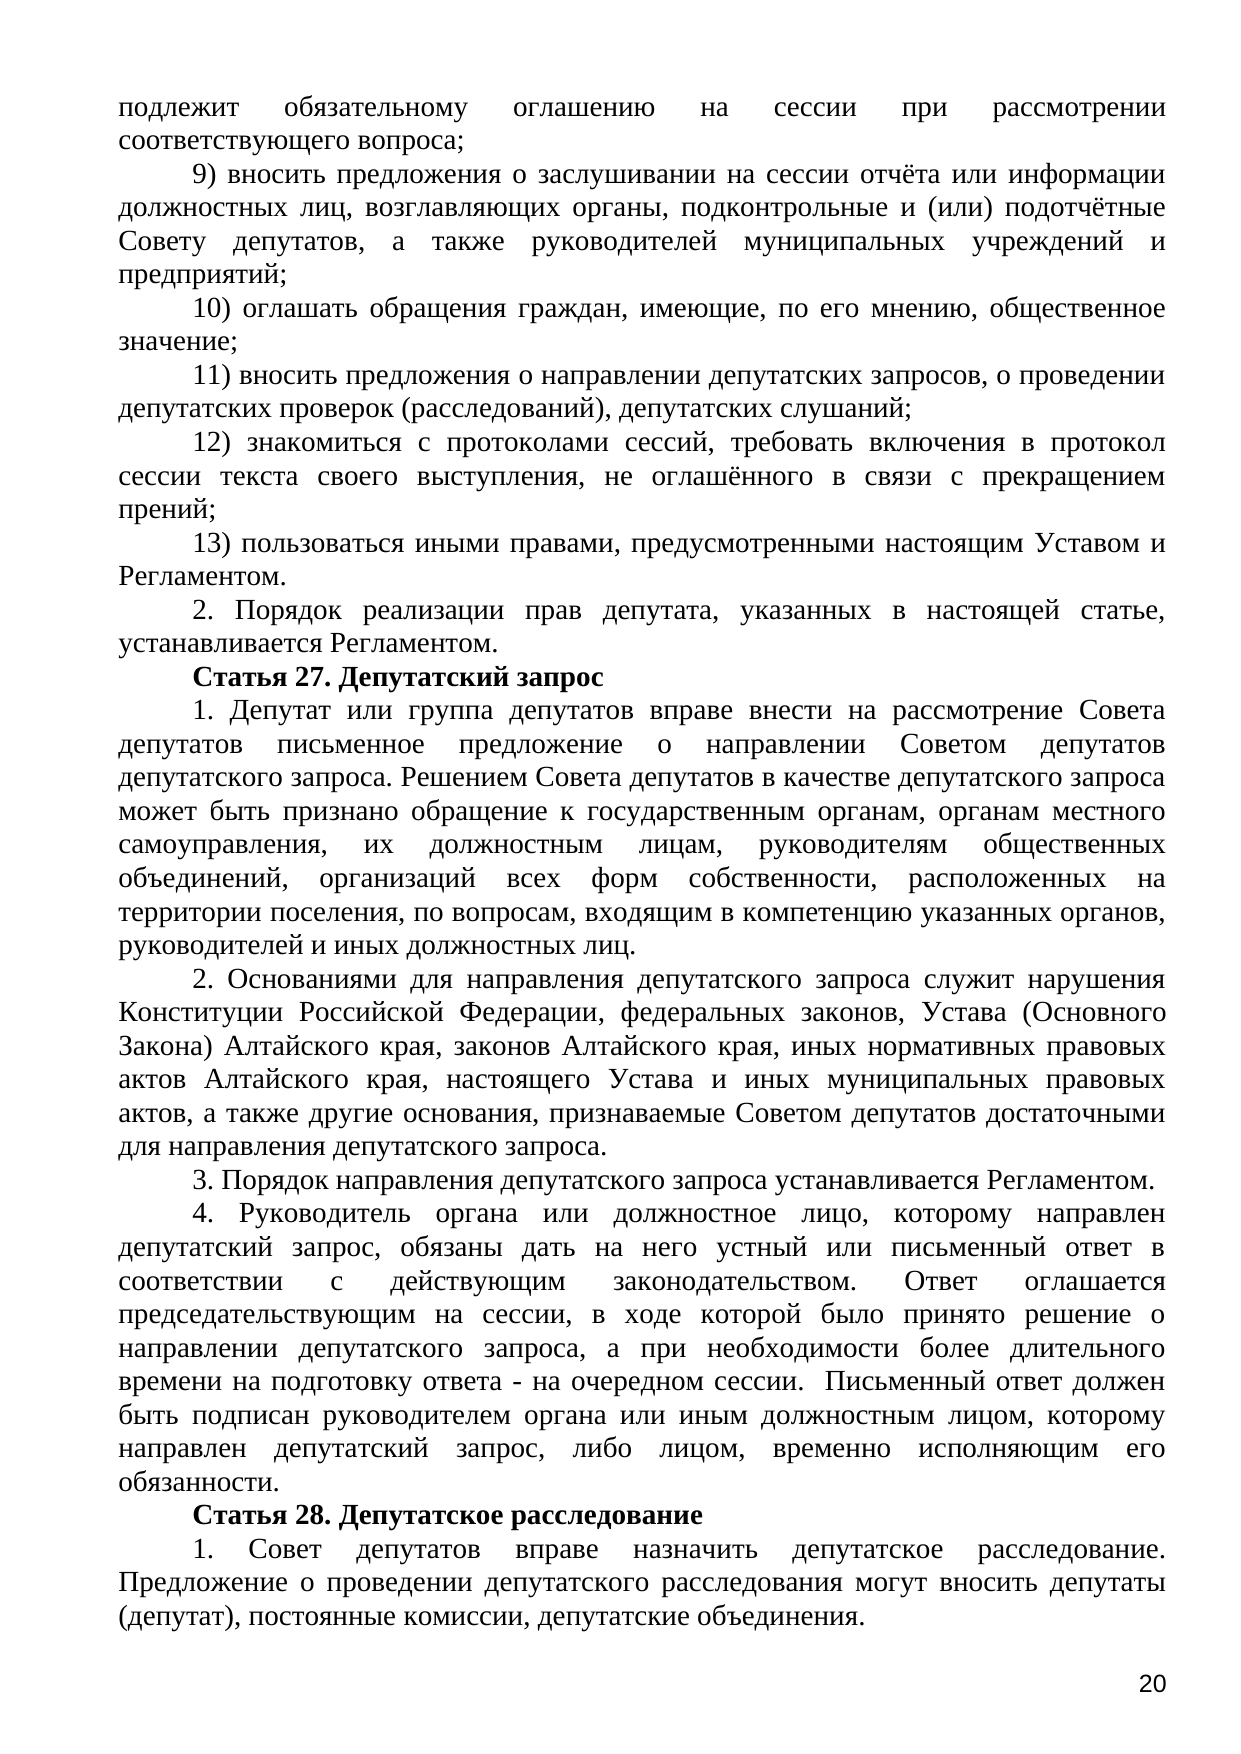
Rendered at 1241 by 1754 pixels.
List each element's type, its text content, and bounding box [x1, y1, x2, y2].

text 9) вносить предложения о заслушивании на сессии отчёта или информации должностных лиц, возглавляющих органы, подконтрольные и (или) подотчётные Совету депутатов, а также руководителей муниципальных учреждений и предприятий; [118, 156, 1167, 290]
text 12) знакомиться с протоколами сессий, требовать включения в протокол сессии текста своего выступления, не оглашённого в связи с прекращением прений; [118, 424, 1167, 525]
text 1. Депутат или группа депутатов вправе внести на рассмотрение Совета депутатов письменное предложение о направлении Советом депутатов депутатского запроса. Решением Совета депутатов в качестве депутатского запроса может быть признано обращение к государственным органам, органам местного самоуправления, их должностным лицам, руководителям общественных объединений, организаций всех форм собственности, расположенных на территории поселения, по вопросам, входящим в компетенцию указанных органов, руководителей и иных должностных лиц. [118, 692, 1167, 961]
text 2. Основаниями для направления депутатского запроса служит нарушения Конституции Российской Федерации, федеральных законов, Устава (Основного Закона) Алтайского края, законов Алтайского края, иных нормативных правовых актов Алтайского края, настоящего Устава и иных муниципальных правовых актов, а также другие основания, признаваемые Советом депутатов достаточными для направления депутатского запроса. [118, 961, 1167, 1162]
text 13) пользоваться иными правами, предусмотренными настоящим Уставом и Регламентом. [118, 525, 1167, 592]
text 11) вносить предложения о направлении депутатских запросов, о проведении депутатских проверок (расследований), депутатских слушаний; [118, 357, 1167, 424]
text 4. Руководитель органа или должностное лицо, которому направлен депутатский запрос, обязаны дать на него устный или письменный ответ в соответствии с действующим законодательством. Ответ оглашается председательствующим на сессии, в ходе которой было принято решение о направлении депутатского запроса, а при необходимости более длительного времени на подготовку ответа - на очередном сессии. Письменный ответ должен быть подписан руководителем органа или иным должностным лицом, которому направлен депутатский запрос, либо лицом, временно исполняющим его обязанности. [118, 1196, 1167, 1497]
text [118, 89, 1167, 156]
text 10) оглашать обращения граждан, имеющие, по его мнению, общественное значение; [118, 290, 1167, 357]
text 2. Порядок реализации прав депутата, указанных в настоящей статье, устанавливается Регламентом. [118, 592, 1167, 659]
text Статья 28. Депутатское расследование [118, 1497, 1167, 1531]
text 1. Совет депутатов вправе назначить депутатское расследование. Предложение о проведении депутатского расследования могут вносить депутаты (депутат), постоянные комиссии, депутатские объединения. [118, 1531, 1167, 1632]
text 3. Порядок направления депутатского запроса устанавливается Регламентом. [118, 1162, 1167, 1196]
text Статья 27. Депутатский запрос [118, 659, 1167, 692]
